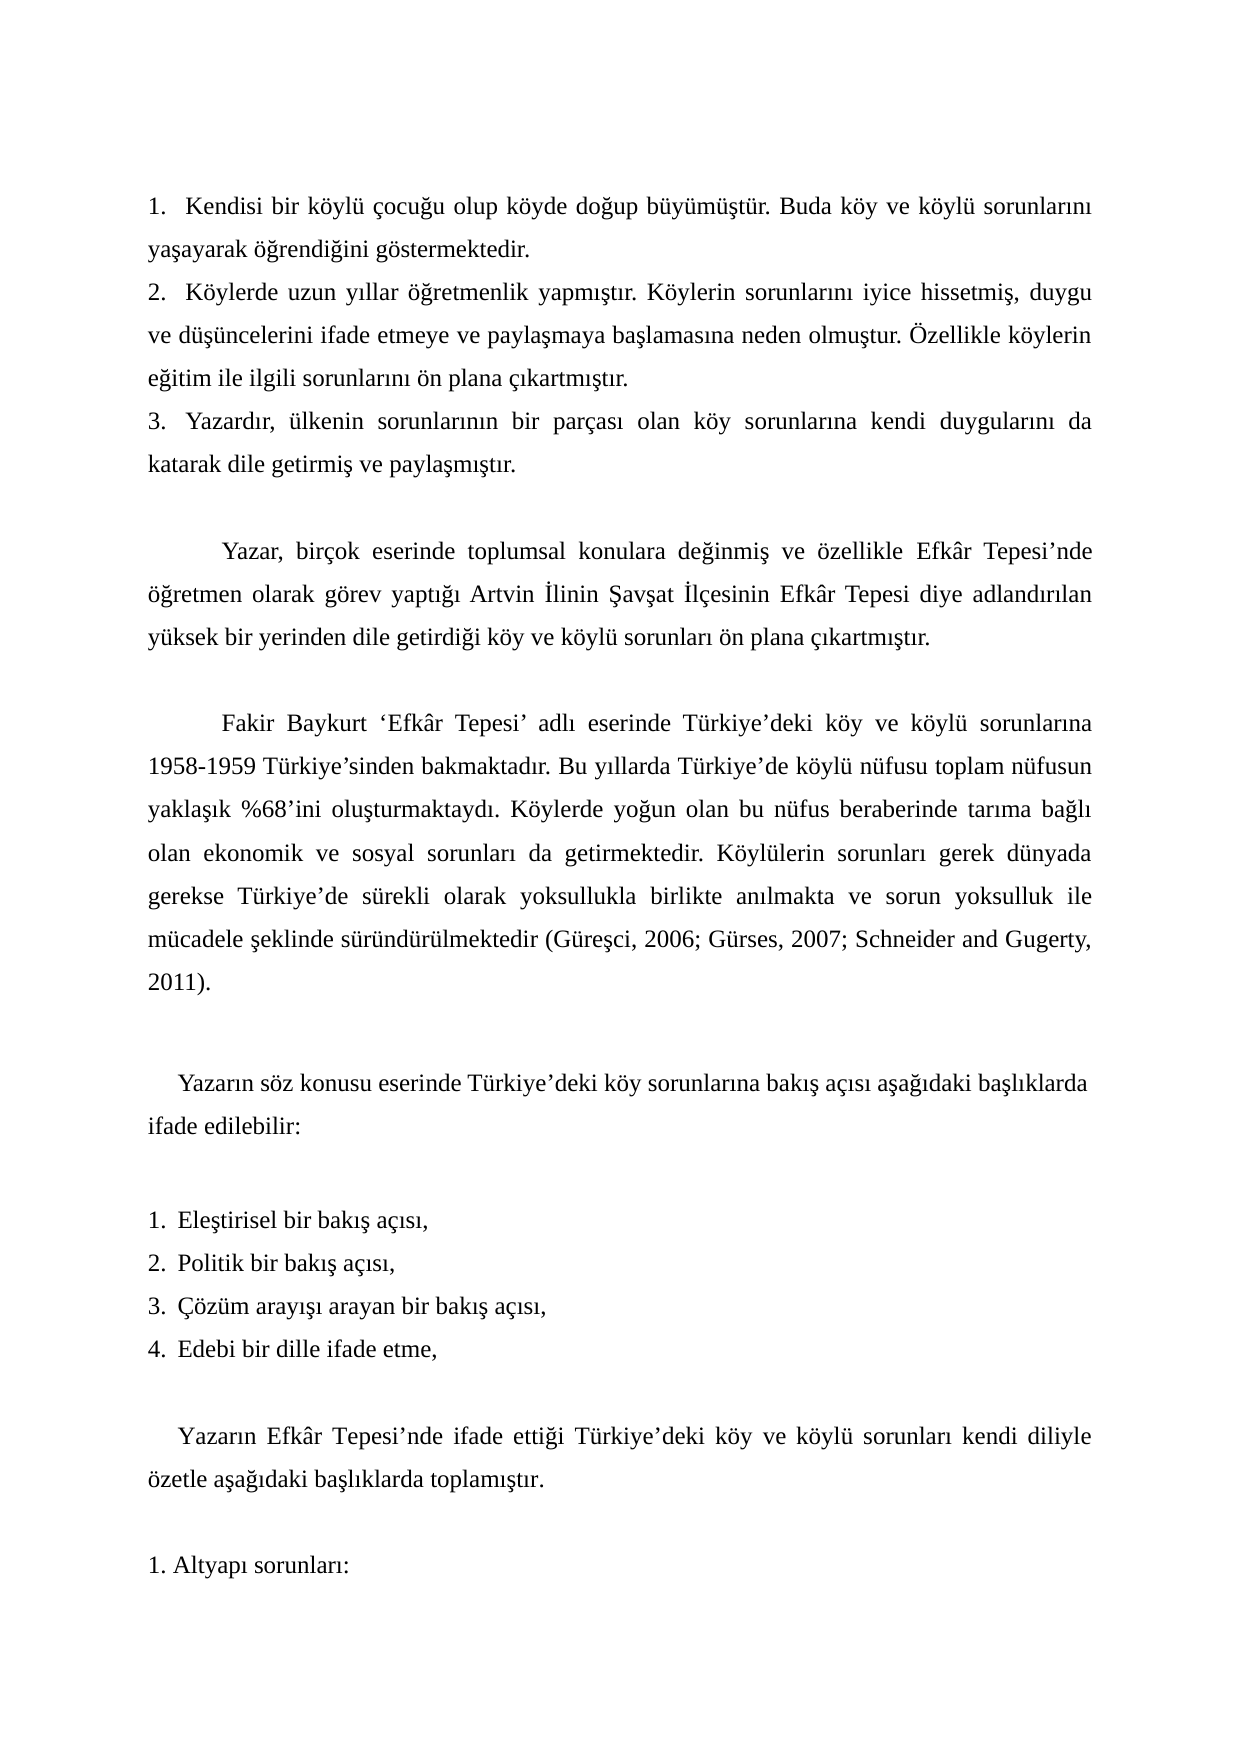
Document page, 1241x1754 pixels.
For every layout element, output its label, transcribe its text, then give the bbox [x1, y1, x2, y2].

list Edebi bir dille ifade etme, [148, 1334, 1093, 1363]
text 1. Altyapı sorunları: [148, 1550, 1093, 1579]
list Köylerde uzun yıllar öğretmenlik yapmıştır. Köylerin sorunlarını iyice hissetmiş, duygu ve düşüncelerini ifade etmeye ve paylaşmaya başlamasına neden olmuştur. Özellikle köylerin eğitim ile ilgili sorunlarını ön plana çıkartmıştır. [148, 277, 1093, 392]
text Yazar, birçok eserinde toplumsal konulara değinmiş ve özellikle Efkâr Tepesi’nde öğretmen olarak görev yaptığı Artvin İlinin Şavşat İlçesinin Efkâr Tepesi diye adlandırılan yüksek bir yerinden dile getirdiği köy ve köylü sorunları ön plana çıkartmıştır. [148, 536, 1093, 651]
list Yazardır, ülkenin sorunlarının bir parçası olan köy sorunlarına kendi duygularını da katarak dile getirmiş ve paylaşmıştır. [148, 406, 1093, 478]
list Eleştirisel bir bakış açısı, [148, 1205, 1093, 1234]
text Fakir Baykurt ‘Efkâr Tepesi’ adlı eserinde Türkiye’deki köy ve köylü sorunlarına 1958-1959 Türkiye’sinden bakmaktadır. Bu yıllarda Türkiye’de köylü nüfusu toplam nüfusun yaklaşık %68’ini oluşturmaktaydı. Köylerde yoğun olan bu nüfus beraberinde tarıma bağlı olan ekonomik ve sosyal sorunları da getirmektedir. Köylülerin sorunları gerek dünyada gerekse Türkiye’de sürekli olarak yoksullukla birlikte anılmakta ve sorun yoksulluk ile mücadele şeklinde süründürülmektedir (Güreşci, 2006; Gürses, 2007; Schneider and Gugerty, 2011). [148, 708, 1093, 996]
text Yazarın Efkâr Tepesi’nde ifade ettiği Türkiye’deki köy ve köylü sorunları kendi diliyle özetle aşağıdaki başlıklarda toplamıştır. [148, 1421, 1093, 1493]
list Çözüm arayışı arayan bir bakış açısı, [148, 1291, 1093, 1320]
list Kendisi bir köylü çocuğu olup köyde doğup büyümüştür. Buda köy ve köylü sorunlarını yaşayarak öğrendiğini göstermektedir. [148, 191, 1093, 263]
list Politik bir bakış açısı, [148, 1248, 1093, 1277]
text Yazarın söz konusu eserinde Türkiye’deki köy sorunlarına bakış açısı aşağıdaki başlıklarda ifade edilebilir: [148, 1068, 1093, 1140]
